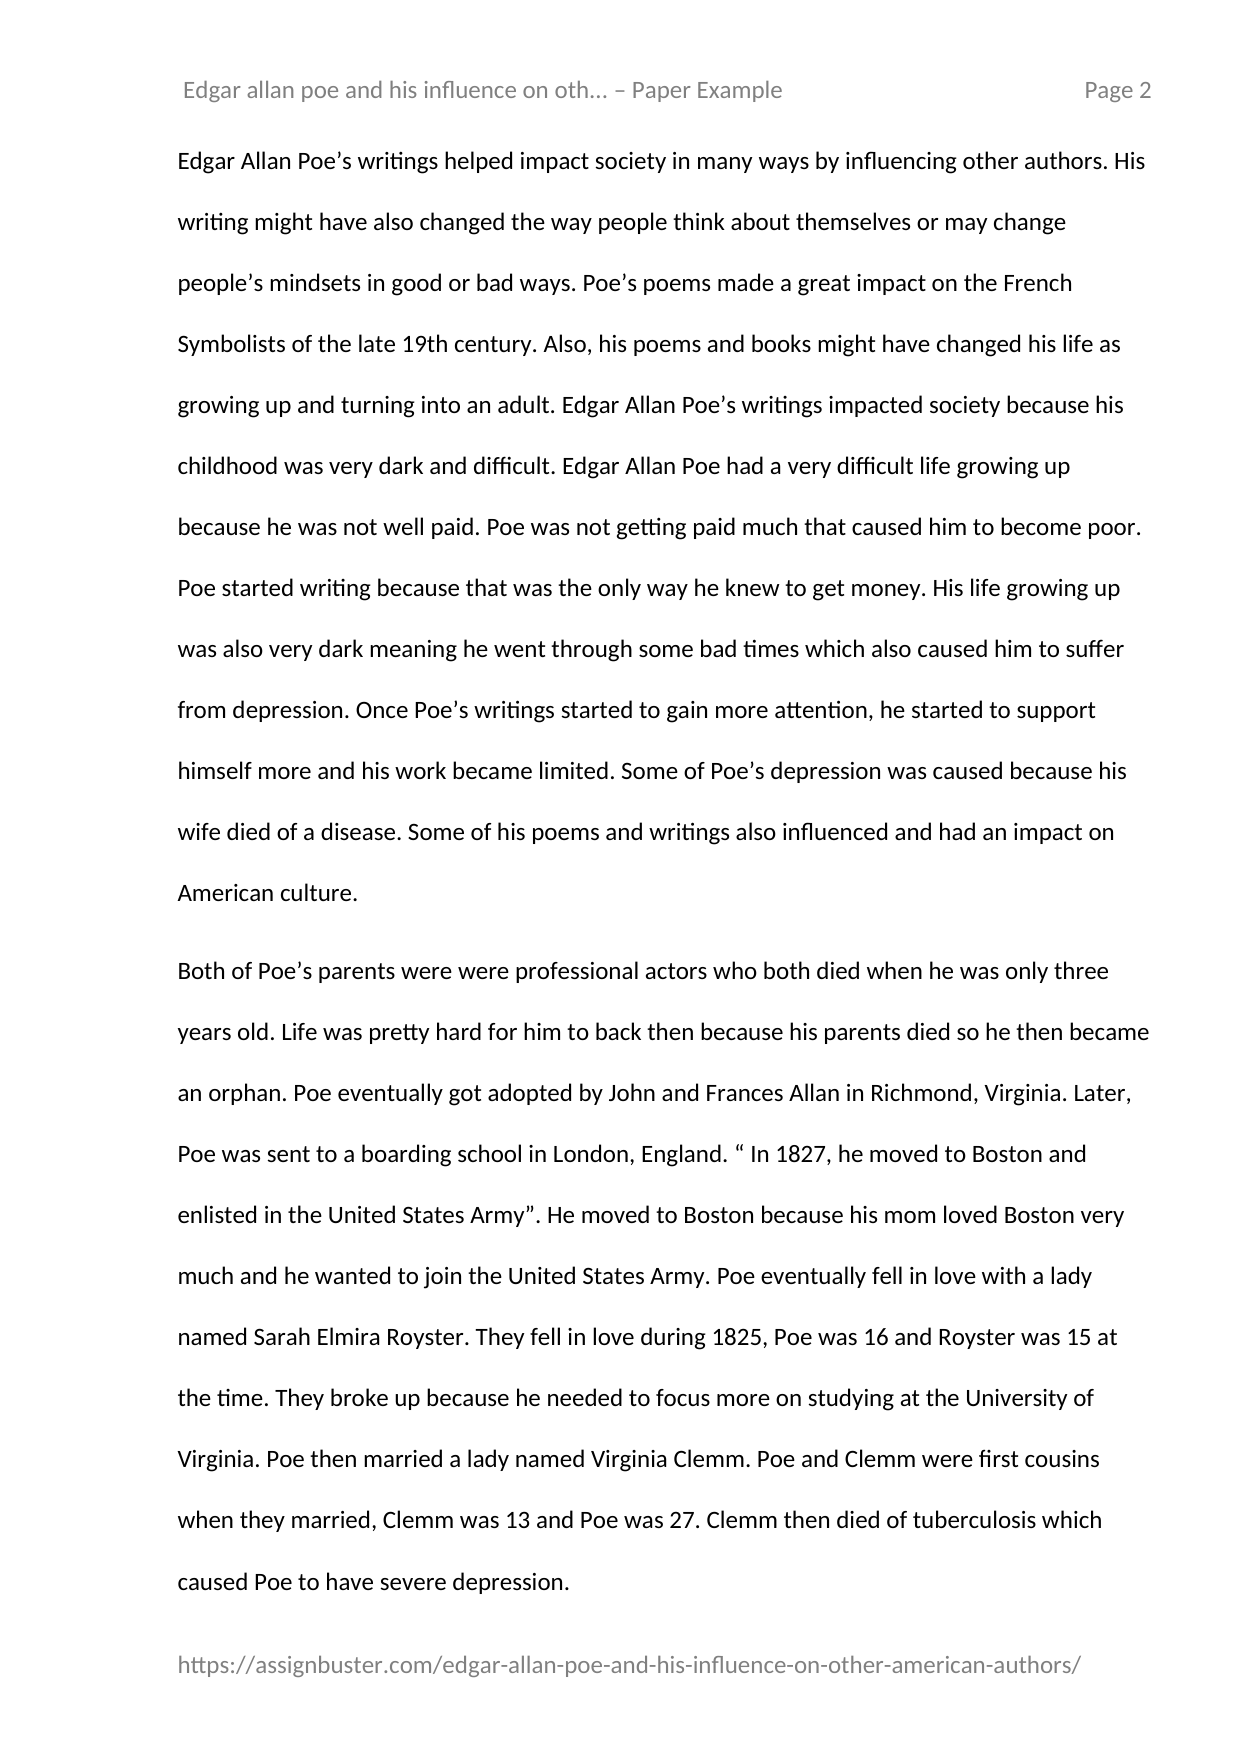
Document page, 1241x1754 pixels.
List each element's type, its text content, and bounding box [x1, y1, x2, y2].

text Both of Poe’s parents were were professional actors who both died when he was only three years old. Life was pretty hard for him to back then because his parents died so he then became an orphan. Poe eventually got adopted by John and Frances Allan in Richmond, Virginia. Later, Poe was sent to a boarding school in London, England. “ In 1827, he moved to Boston and enlisted in the United States Army”. He moved to Boston because his mom loved Boston very much and he wanted to join the United States Army. Poe eventually fell in love with a lady named Sarah Elmira Royster. They fell in love during 1825, Poe was 16 and Royster was 15 at the time. They broke up because he needed to focus more on studying at the University of Virginia. Poe then married a lady named Virginia Clemm. Poe and Clemm were first cousins when they married, Clemm was 13 and Poe was 27. Clemm then died of tuberculosis which caused Poe to have severe depression. [177, 955, 1152, 1596]
text Edgar Allan Poe’s writings helped impact society in many ways by influencing other authors. His writing might have also changed the way people think about themselves or may change people’s mindsets in good or bad ways. Poe’s poems made a great impact on the French Symbolists of the late 19th century. Also, his poems and books might have changed his life as growing up and turning into an adult. Edgar Allan Poe’s writings impacted society because his childhood was very dark and difficult. Edgar Allan Poe had a very difficult life growing up because he was not well paid. Poe was not getting paid much that caused him to become poor. Poe started writing because that was the only way he knew to get money. His life growing up was also very dark meaning he went through some bad times which also caused him to suffer from depression. Once Poe’s writings started to gain more attention, he started to support himself more and his work became limited. Some of Poe’s depression was caused because his wife died of a disease. Some of his poems and writings also influenced and had an impact on American culture. [177, 145, 1152, 908]
